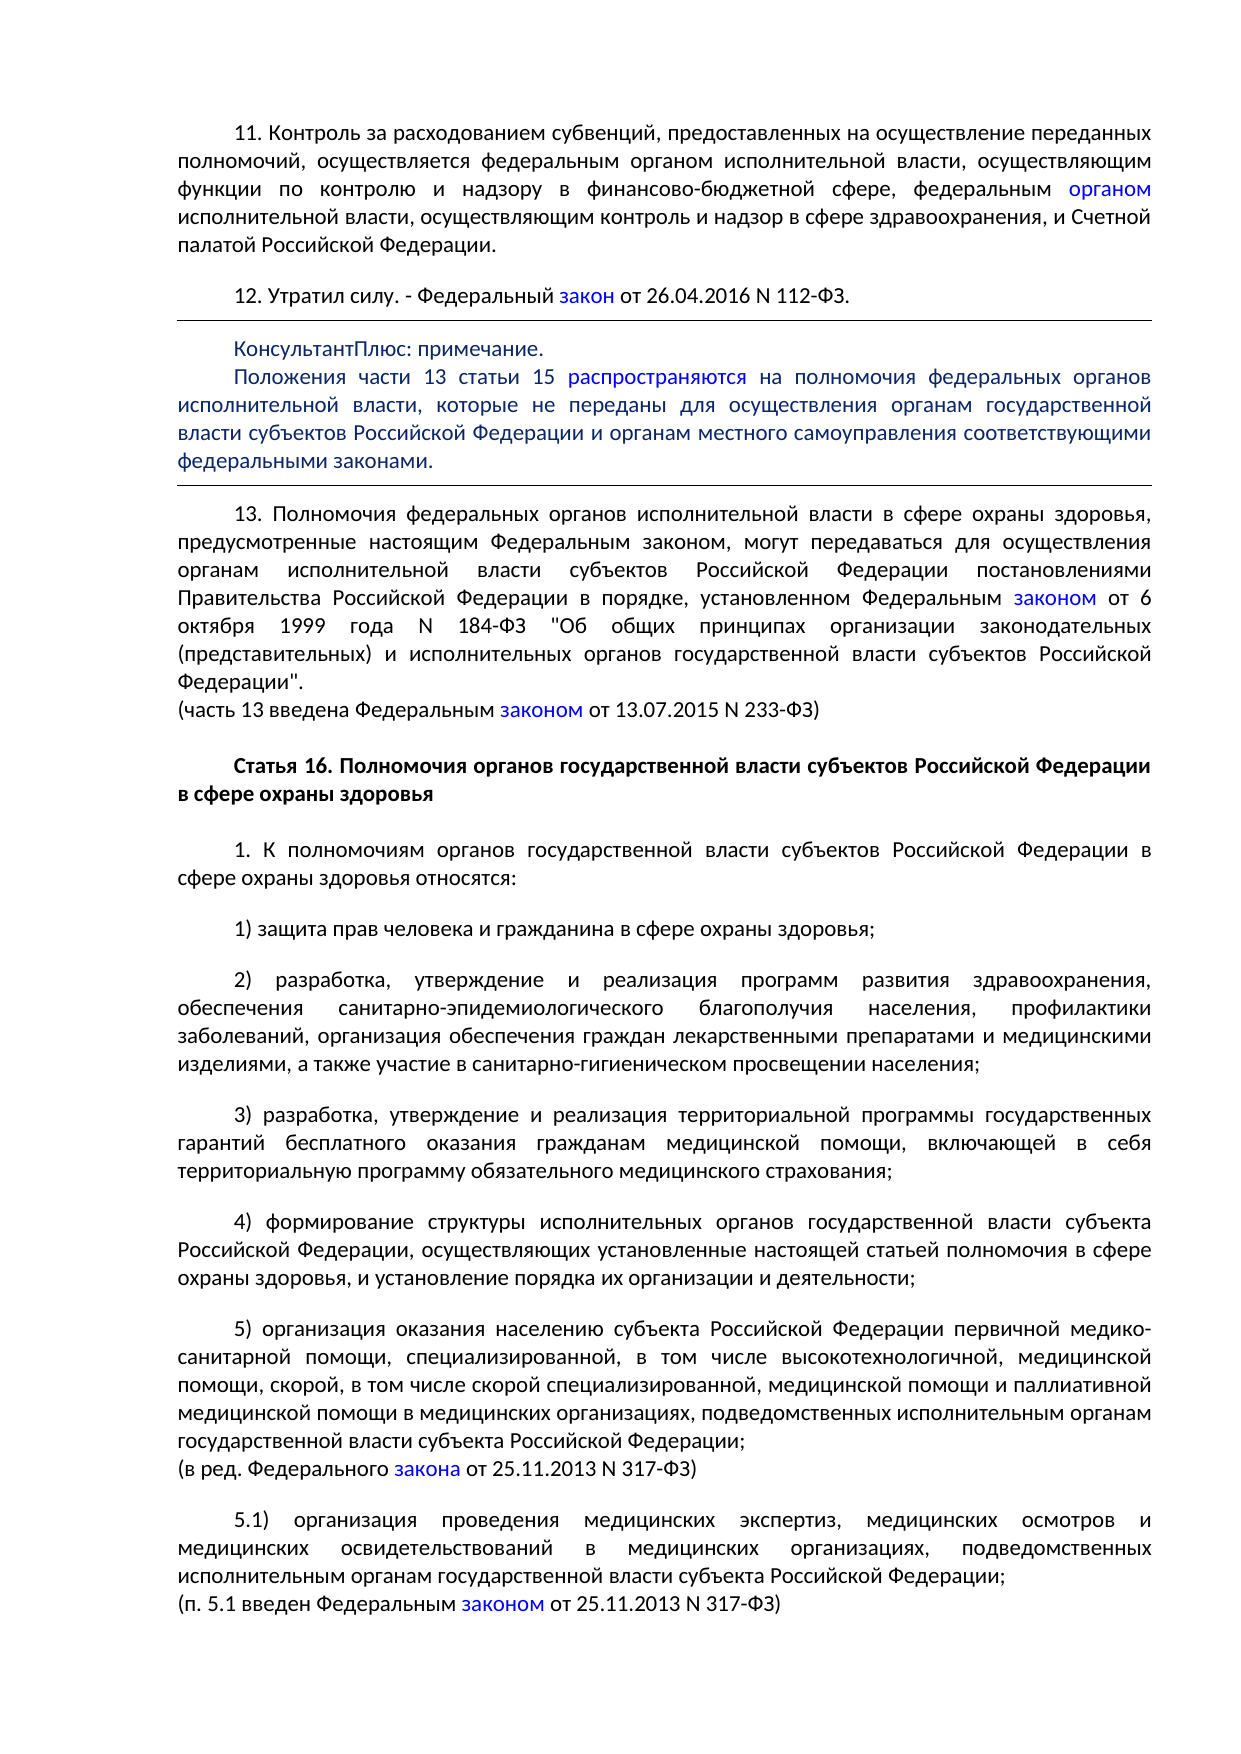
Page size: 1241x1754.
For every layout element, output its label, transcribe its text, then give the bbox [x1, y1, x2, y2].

text 1) защита прав человека и гражданина в сфере охраны здоровья; [177, 914, 1152, 942]
text 2) разработка, утверждение и реализация программ развития здравоохранения, обеспечения санитарно-эпидемиологического благополучия населения, профилактики заболеваний, организация обеспечения граждан лекарственными препаратами и медицинскими изделиями, а также участие в санитарно-гигиеническом просвещении населения; [177, 965, 1152, 1077]
text (п. 5.1 введен Федеральным законом от 25.11.2013 N 317-ФЗ) [177, 1589, 1152, 1617]
text Положения части 13 статьи 15 распространяются на полномочия федеральных органов исполнительной власти, которые не переданы для осуществления органам государственной власти субъектов Российской Федерации и органам местного самоуправления соответствующими федеральными законами. [177, 362, 1152, 474]
text 12. Утратил силу. - Федеральный закон от 26.04.2016 N 112-ФЗ. [177, 281, 1152, 309]
text 4) формирование структуры исполнительных органов государственной власти субъекта Российской Федерации, осуществляющих установленные настоящей статьей полномочия в сфере охраны здоровья, и установление порядка их организации и деятельности; [177, 1207, 1152, 1291]
text (часть 13 введена Федеральным законом от 13.07.2015 N 233-ФЗ) [177, 695, 1152, 723]
text КонсультантПлюс: примечание. [177, 334, 1152, 362]
text 3) разработка, утверждение и реализация территориальной программы государственных гарантий бесплатного оказания гражданам медицинской помощи, включающей в себя территориальную программу обязательного медицинского страхования; [177, 1100, 1152, 1184]
title Статья 16. Полномочия органов государственной власти субъектов Российской Федерации в сфере охраны здоровья [177, 751, 1152, 807]
text (в ред. Федерального закона от 25.11.2013 N 317-ФЗ) [177, 1454, 1152, 1482]
text 5) организация оказания населению субъекта Российской Федерации первичной медико-санитарной помощи, специализированной, в том числе высокотехнологичной, медицинской помощи, скорой, в том числе скорой специализированной, медицинской помощи и паллиативной медицинской помощи в медицинских организациях, подведомственных исполнительным органам государственной власти субъекта Российской Федерации; [177, 1314, 1152, 1454]
text 5.1) организация проведения медицинских экспертиз, медицинских осмотров и медицинских освидетельствований в медицинских организациях, подведомственных исполнительным органам государственной власти субъекта Российской Федерации; [177, 1505, 1152, 1589]
text 11. Контроль за расходованием субвенций, предоставленных на осуществление переданных полномочий, осуществляется федеральным органом исполнительной власти, осуществляющим функции по контролю и надзору в финансово-бюджетной сфере, федеральным органом исполнительной власти, осуществляющим контроль и надзор в сфере здравоохранения, и Счетной палатой Российской Федерации. [177, 118, 1152, 258]
text 1. К полномочиям органов государственной власти субъектов Российской Федерации в сфере охраны здоровья относятся: [177, 835, 1152, 891]
text 13. Полномочия федеральных органов исполнительной власти в сфере охраны здоровья, предусмотренные настоящим Федеральным законом, могут передаваться для осуществления органам исполнительной власти субъектов Российской Федерации постановлениями Правительства Российской Федерации в порядке, установленном Федеральным законом от 6 октября 1999 года N 184-ФЗ "Об общих принципах организации законодательных (представительных) и исполнительных органов государственной власти субъектов Российской Федерации". [177, 499, 1152, 695]
